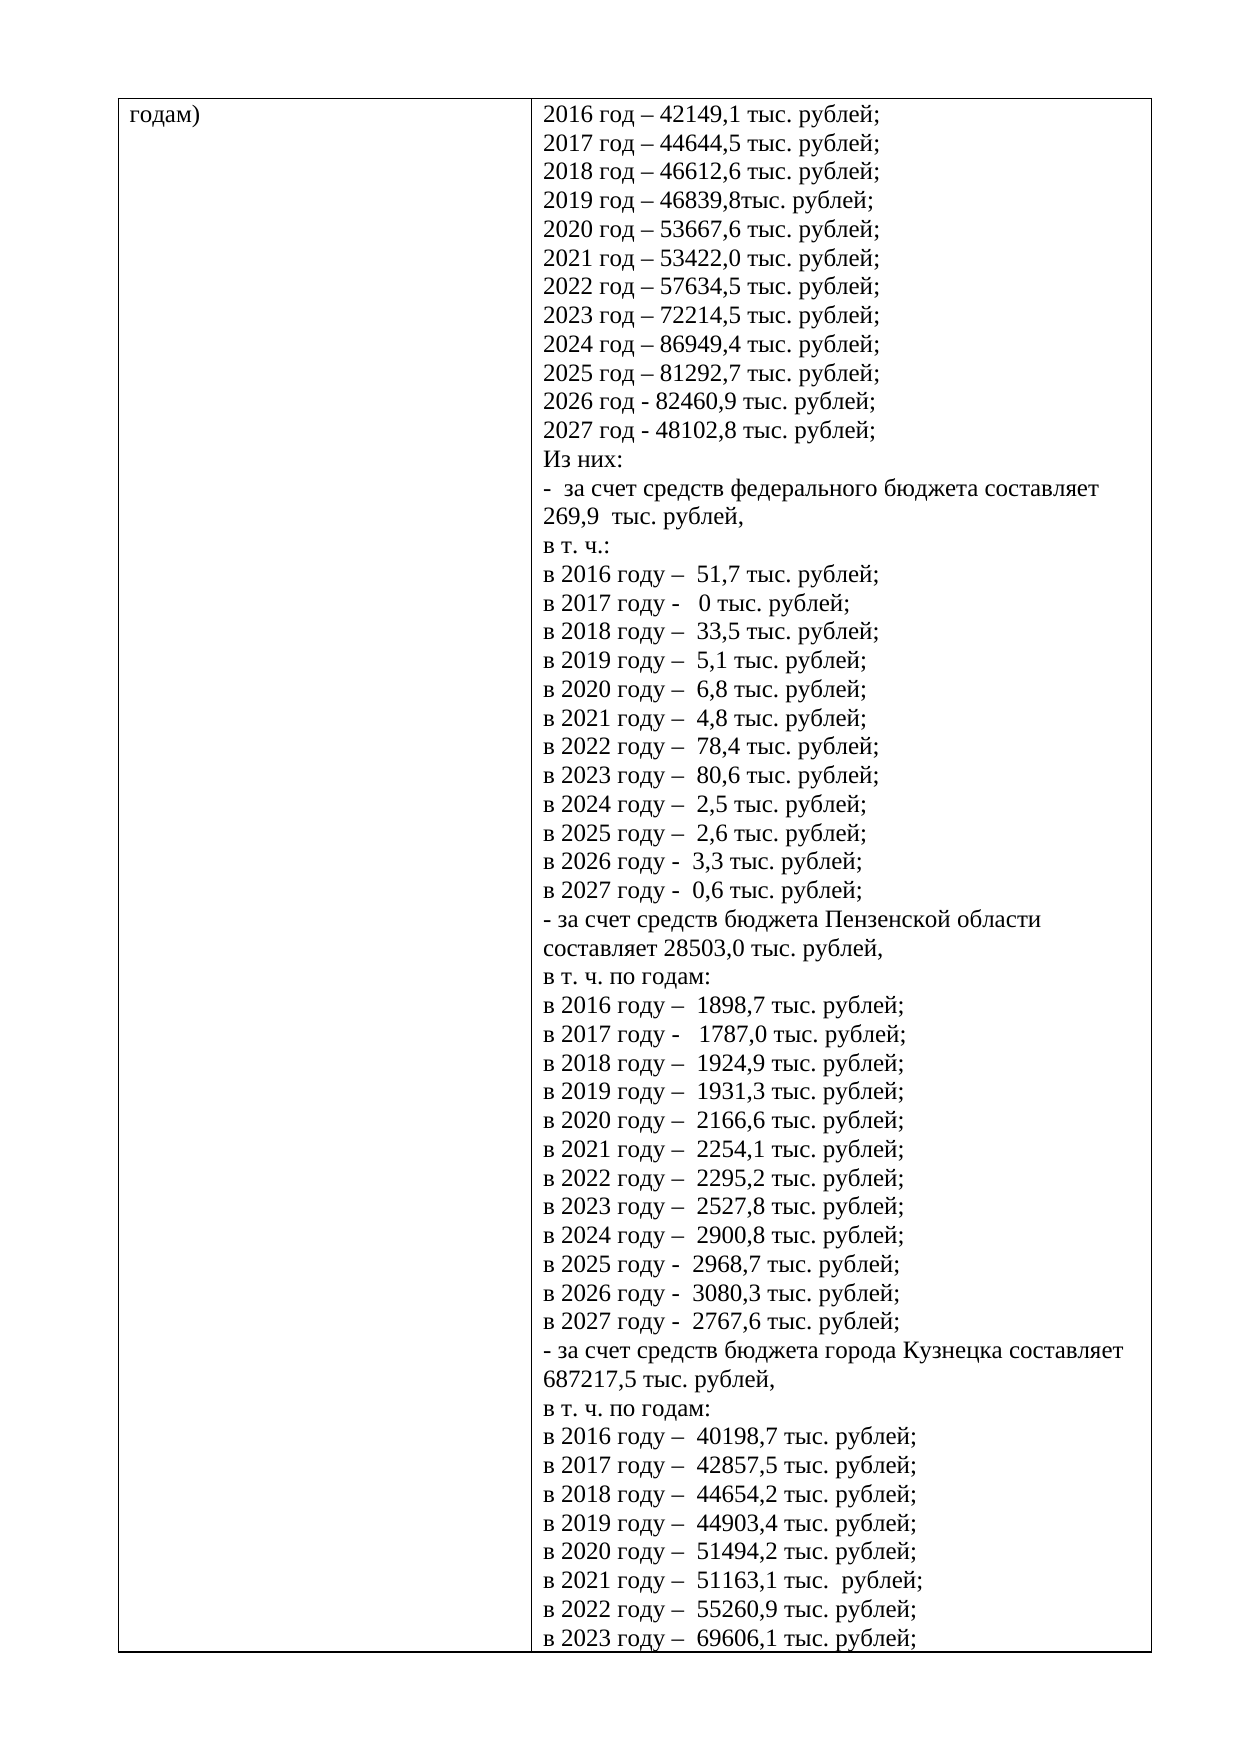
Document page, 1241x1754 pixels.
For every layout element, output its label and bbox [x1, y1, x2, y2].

table_cell [532, 99, 1151, 1651]
table_cell [119, 99, 531, 1651]
